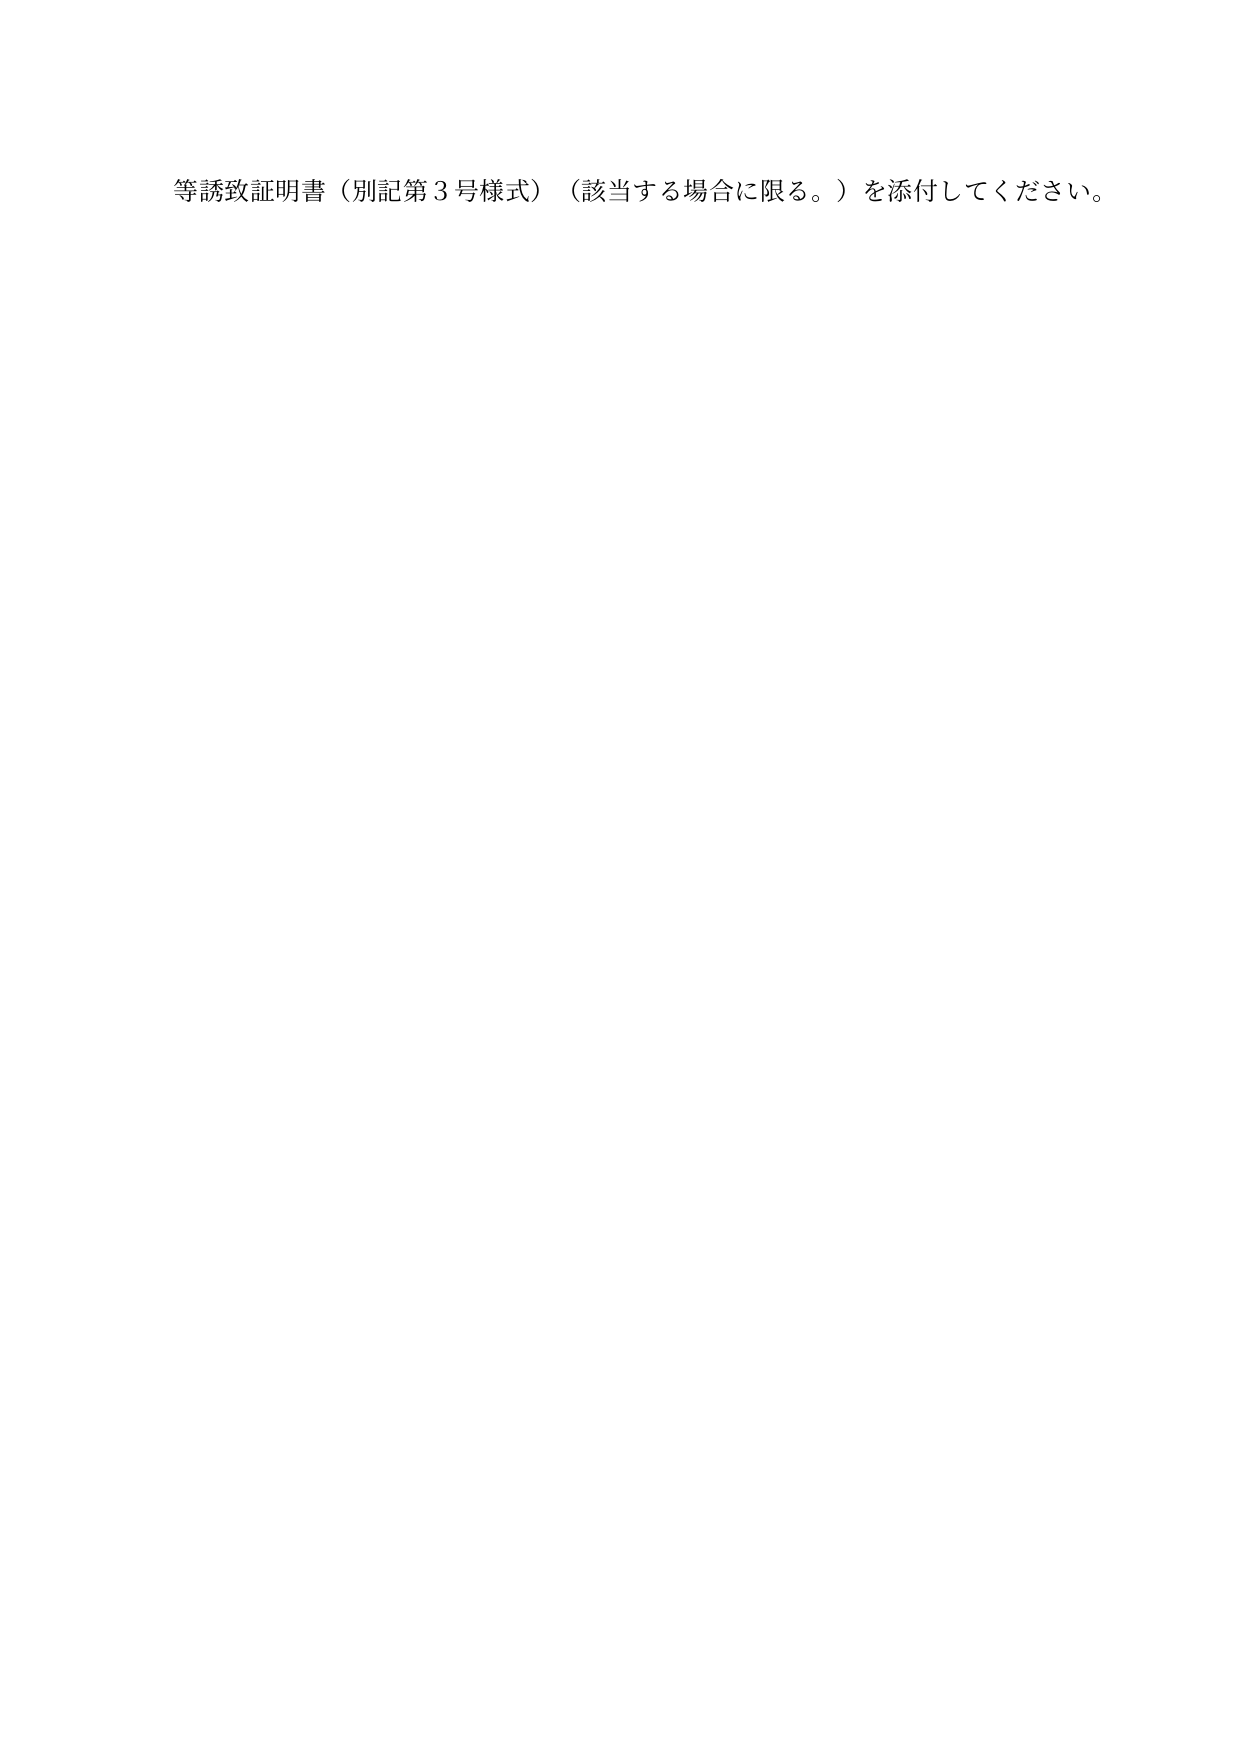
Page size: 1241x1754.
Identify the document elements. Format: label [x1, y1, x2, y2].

text [148, 169, 1092, 252]
